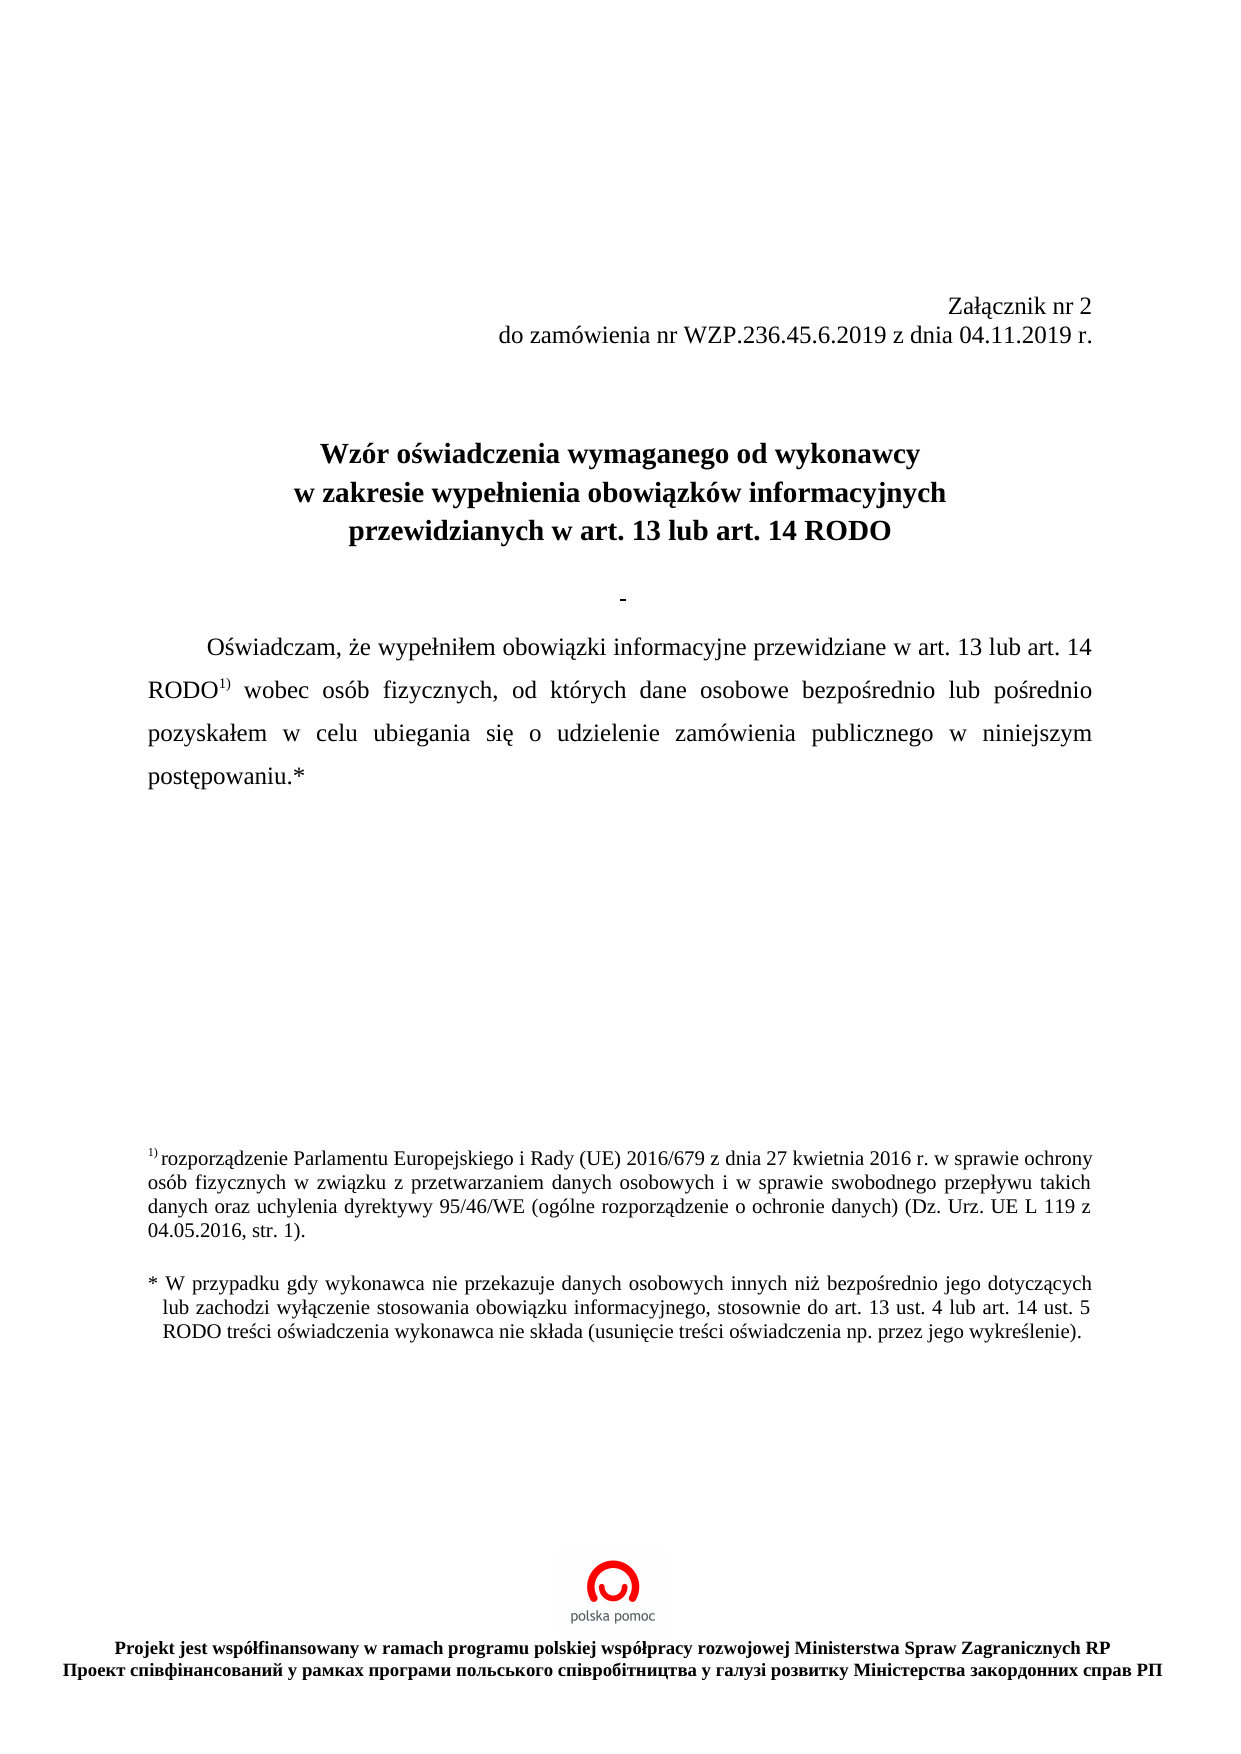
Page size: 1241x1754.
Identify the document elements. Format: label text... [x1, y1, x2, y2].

text do zamówienia nr WZP.236.45.6.2019 z dnia 04.11.2019 r. [223, 320, 1093, 349]
text Załącznik nr 2 [885, 291, 1093, 320]
picture [558, 1548, 668, 1637]
text 1) rozporządzenie Parlamentu Europejskiego i Rady (UE) 2016/679 z dnia 27 kwietnia 2016 r. w sprawie ochrony osób fizycznych w związku z przetwarzaniem danych osobowych i w sprawie swobodnego przepływu takich danych oraz uchylenia dyrektywy 95/46/WE (ogólne rozporządzenie o ochronie danych) (Dz. Urz. UE L 119 z 04.05.2016, str. 1). [148, 1146, 1093, 1242]
text Oświadczam, że wypełniłem obowiązki informacyjne przewidziane w art. 13 lub art. 14 RODO1) wobec osób fizycznych, od których dane osobowe bezpośrednio lub pośrednio pozyskałem w celu ubiegania się o udzielenie zamówienia publicznego w niniejszym postępowaniu.* [148, 632, 1093, 790]
text w zakresie wypełnienia obowiązków informacyjnych [148, 475, 1093, 508]
text przewidzianych w art. 13 lub art. 14 RODO [148, 513, 1093, 547]
text * W przypadku gdy wykonawca nie przekazuje danych osobowych innych niż bezpośrednio jego dotyczących lub zachodzi wyłączenie stosowania obowiązku informacyjnego, stosownie do art. 13 ust. 4 lub art. 14 ust. 5 RODO treści oświadczenia wykonawca nie składa (usunięcie treści oświadczenia np. przez jego wykreślenie). [148, 1271, 1093, 1343]
text Wzór oświadczenia wymaganego od wykonawcy [148, 436, 1093, 470]
